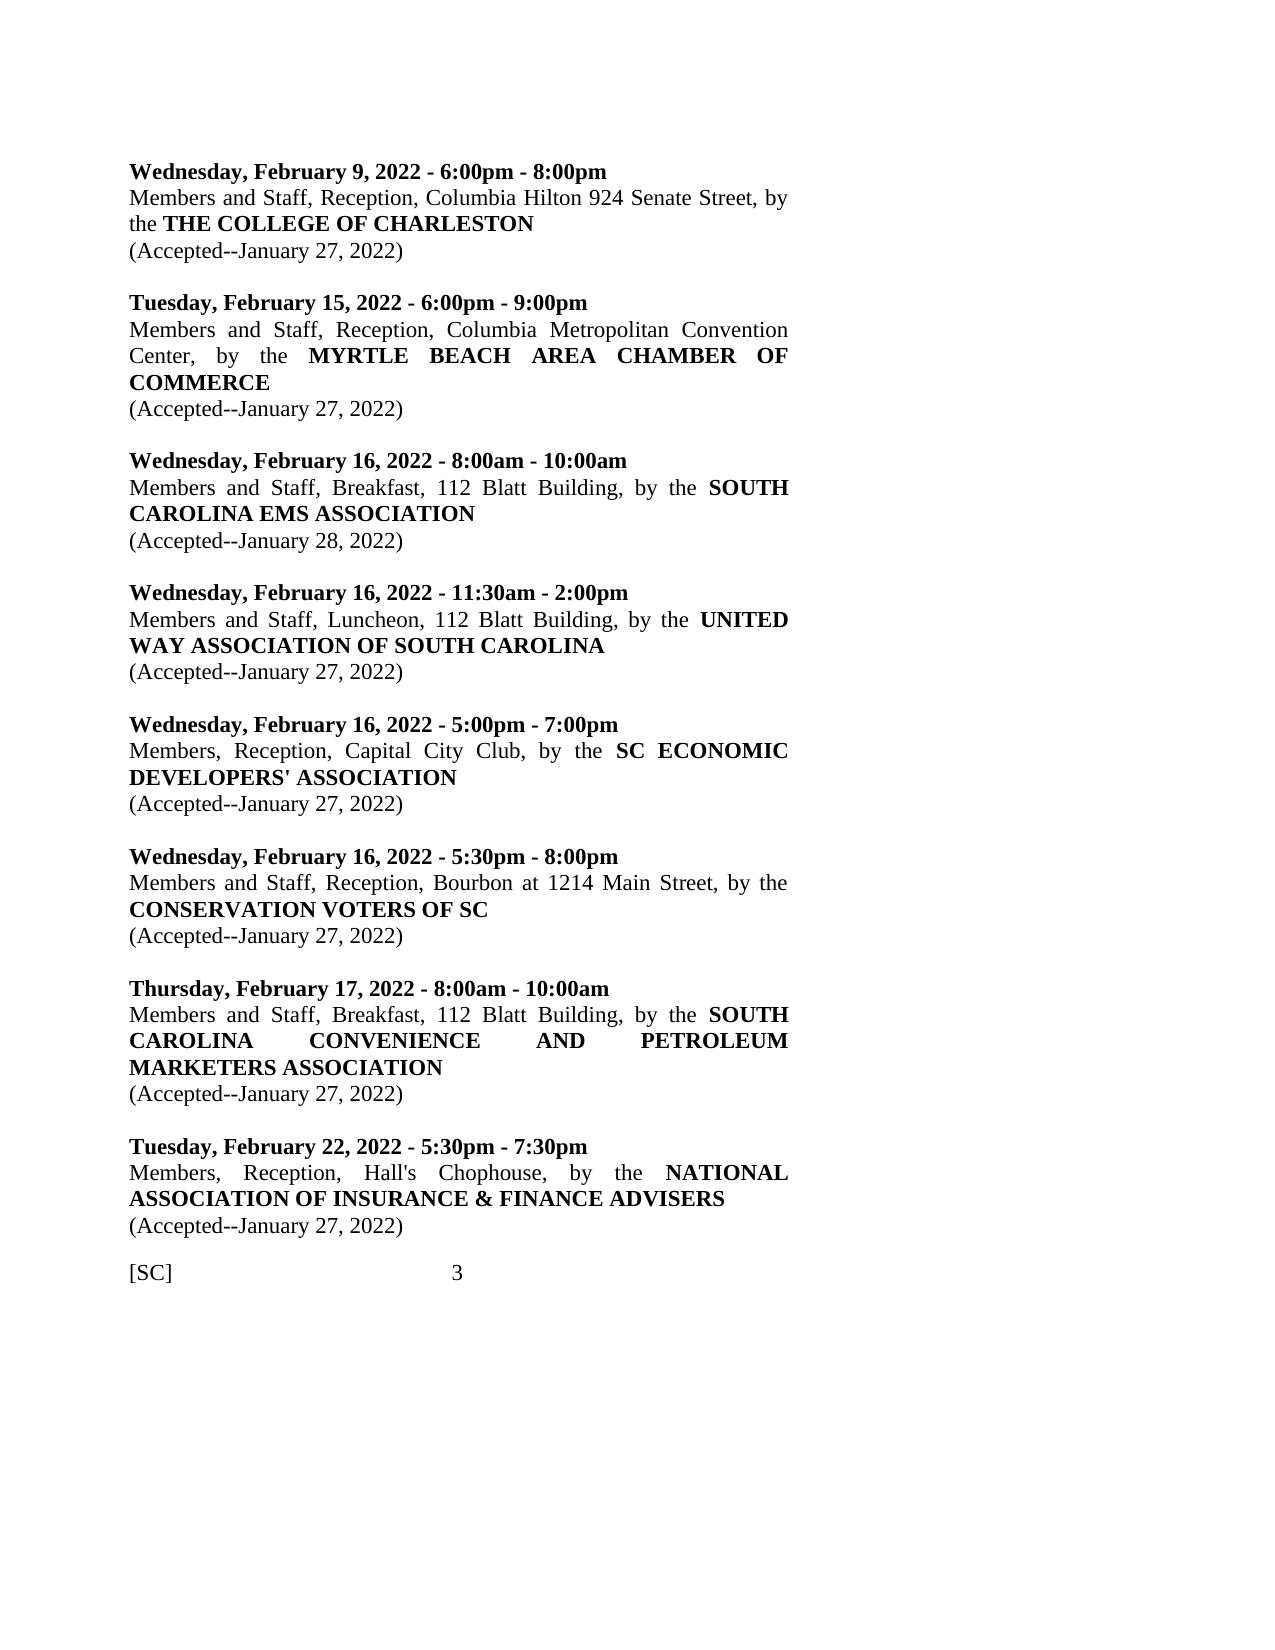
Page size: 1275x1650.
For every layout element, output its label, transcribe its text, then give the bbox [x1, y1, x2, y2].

text (Accepted--January 27, 2022) [129, 395, 789, 421]
text Members, Reception, Capital City Club, by the SC ECONOMIC DEVELOPERS' ASSOCIATION [129, 737, 789, 790]
text Wednesday, February 9, 2022 - 6:00pm - 8:00pm [129, 158, 789, 184]
text (Accepted--January 27, 2022) [129, 790, 789, 817]
text (Accepted--January 28, 2022) [129, 527, 789, 553]
text Members and Staff, Reception, Columbia Hilton 924 Senate Street, by the THE COLLEGE OF CHARLESTON [129, 184, 789, 237]
text Wednesday, February 16, 2022 - 11:30am - 2:00pm [129, 579, 789, 606]
text Tuesday, February 15, 2022 - 6:00pm - 9:00pm [129, 289, 789, 316]
text Wednesday, February 16, 2022 - 5:30pm - 8:00pm [129, 843, 789, 869]
text Members and Staff, Reception, Columbia Metropolitan Convention Center, by the MYRTLE BEACH AREA CHAMBER OF COMMERCE [129, 316, 789, 395]
text (Accepted--January 27, 2022) [129, 1212, 789, 1238]
text (Accepted--January 27, 2022) [129, 658, 789, 685]
text Wednesday, February 16, 2022 - 5:00pm - 7:00pm [129, 711, 789, 737]
text Tuesday, February 22, 2022 - 5:30pm - 7:30pm [129, 1133, 789, 1159]
text Wednesday, February 16, 2022 - 8:00am - 10:00am [129, 448, 789, 474]
text Members, Reception, Hall's Chophouse, by the NATIONAL ASSOCIATION OF INSURANCE & FINANCE ADVISERS [129, 1159, 789, 1212]
text Members and Staff, Breakfast, 112 Blatt Building, by the SOUTH CAROLINA CONVENIENCE AND PETROLEUM MARKETERS ASSOCIATION [129, 1001, 789, 1080]
text Members and Staff, Breakfast, 112 Blatt Building, by the SOUTH CAROLINA EMS ASSOCIATION [129, 474, 789, 527]
text (Accepted--January 27, 2022) [129, 922, 789, 948]
text (Accepted--January 27, 2022) [129, 1080, 789, 1106]
text (Accepted--January 27, 2022) [129, 237, 789, 263]
text Members and Staff, Luncheon, 112 Blatt Building, by the UNITED WAY ASSOCIATION OF SOUTH CAROLINA [129, 606, 789, 658]
text Thursday, February 17, 2022 - 8:00am - 10:00am [129, 975, 789, 1001]
text Members and Staff, Reception, Bourbon at 1214 Main Street, by the CONSERVATION VOTERS OF SC [129, 869, 789, 922]
